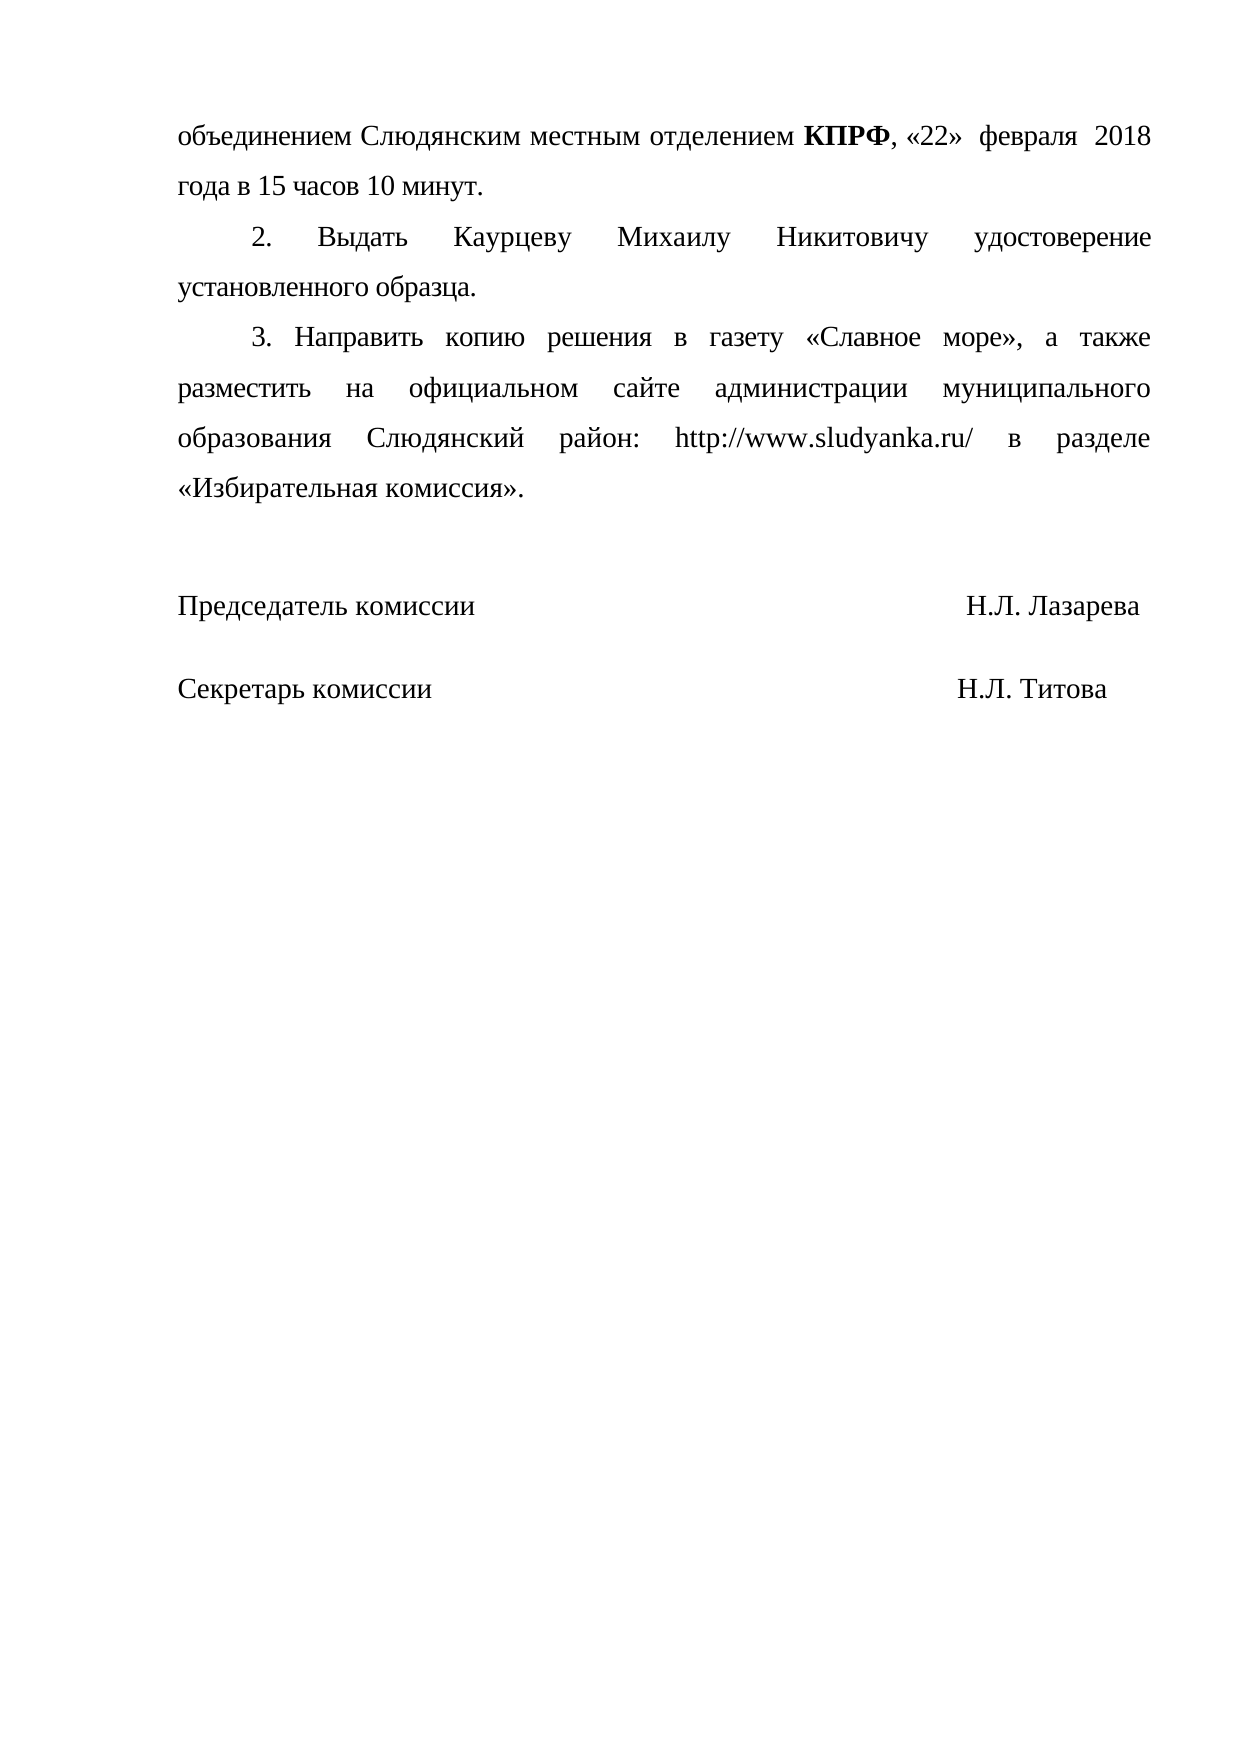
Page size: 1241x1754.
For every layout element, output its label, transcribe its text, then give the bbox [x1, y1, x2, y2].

text 3. Направить копию решения в газету «Славное море», а также разместить на официальном сайте администрации муниципального образования Слюдянский район: http://www.sludyanka.ru/ в разделе «Избирательная комиссия». [177, 319, 1152, 504]
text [177, 118, 1152, 202]
text Секретарь комиссии Н.Л. Титова [177, 672, 1152, 705]
text Председатель комиссии Н.Л. Лазарева [177, 588, 1152, 621]
text 2. Выдать Каурцеву Михаилу Никитовичу удостоверение установленного образца. [177, 219, 1152, 303]
